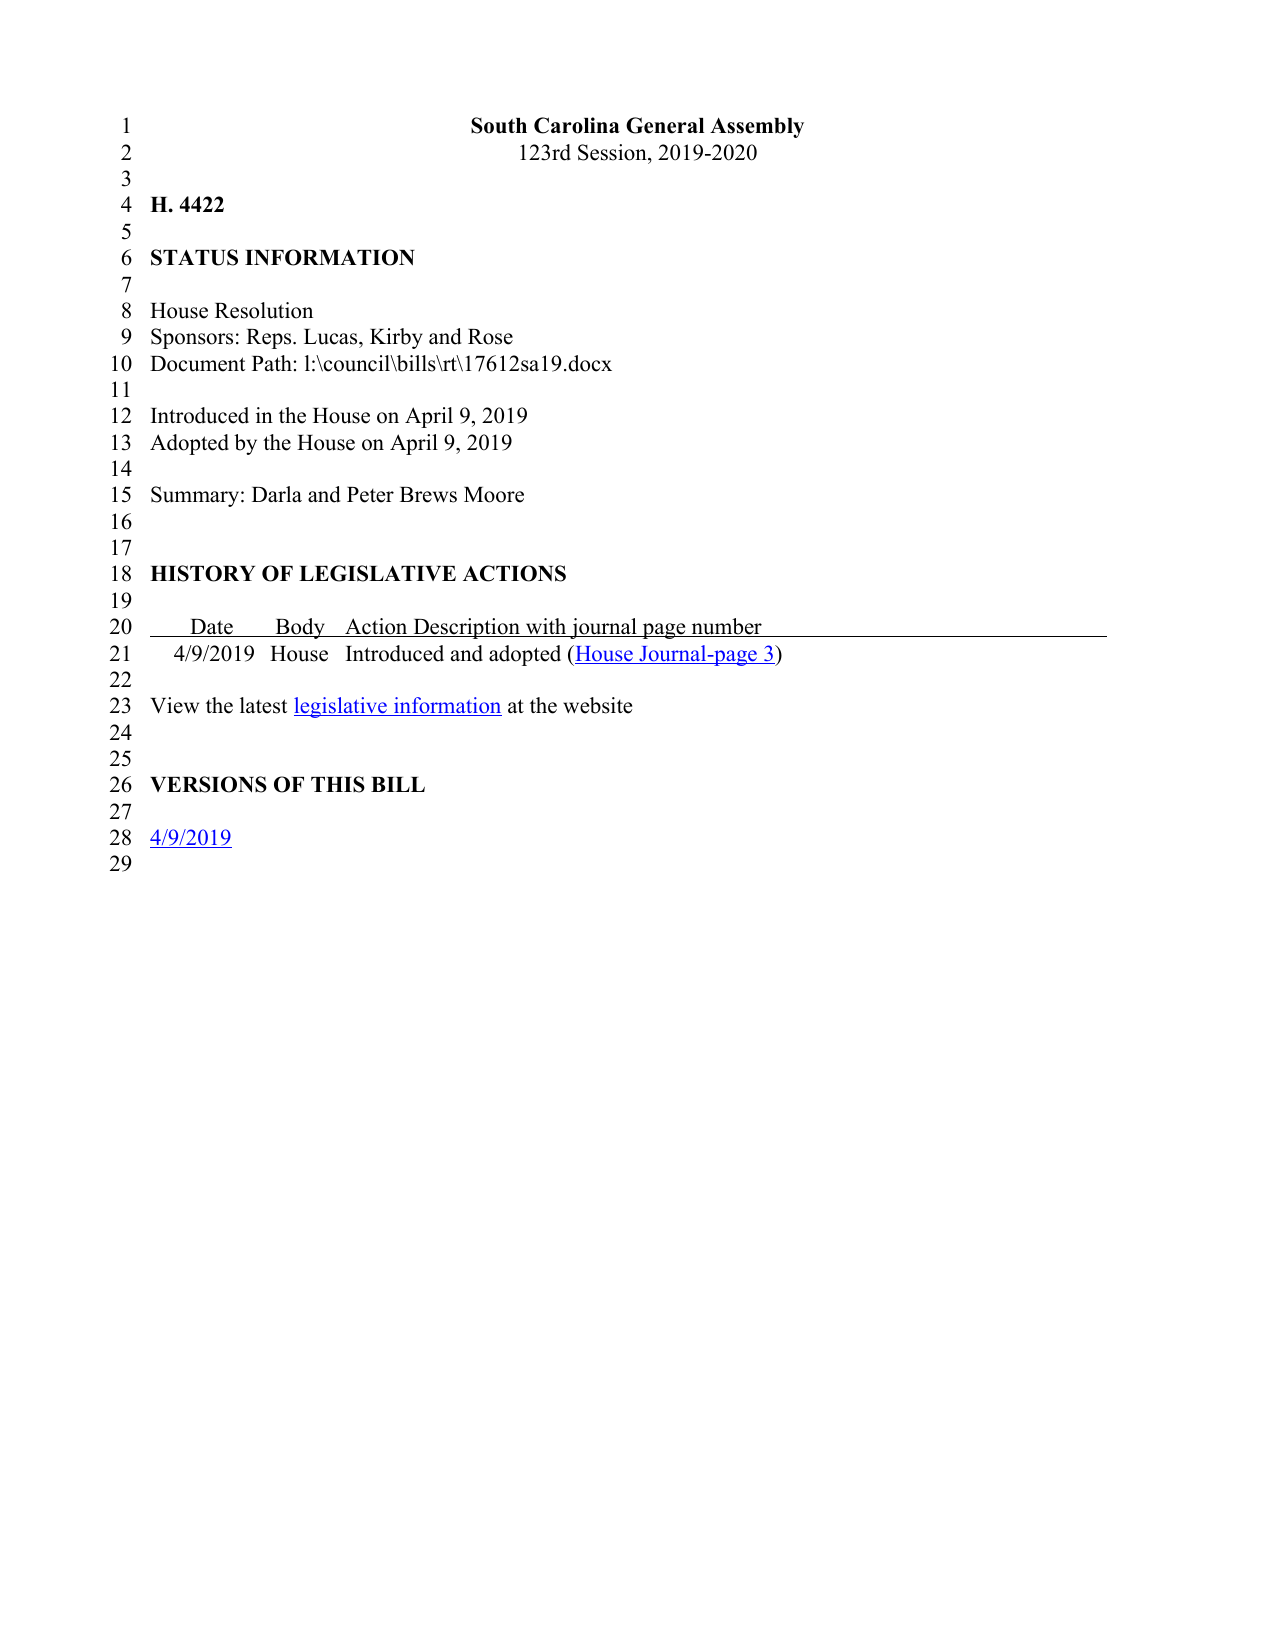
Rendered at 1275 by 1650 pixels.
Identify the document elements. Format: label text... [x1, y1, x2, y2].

text Adopted by the House on April 9, 2019 [150, 429, 1125, 455]
text Summary: Darla and Peter Brews Moore [150, 481, 1125, 508]
text 123rd Session, 2019-2020 [150, 139, 1125, 165]
text H. 4422 [150, 192, 1125, 218]
text Introduced in the House on April 9, 2019 [150, 402, 1125, 429]
text 4/9/2019 House Introduced and adopted (House Journal-page 3) [150, 639, 1125, 666]
text STATUS INFORMATION [150, 244, 1125, 271]
text Document Path: l:\council\bills\rt\17612sa19.docx [150, 350, 1125, 376]
text Sponsors: Reps. Lucas, Kirby and Rose [150, 323, 1125, 350]
text 4/9/2019 [150, 824, 1125, 850]
text View the latest legislative information at the website [150, 692, 1125, 719]
text VERSIONS OF THIS BILL [150, 771, 1125, 798]
text South Carolina General Assembly [150, 112, 1125, 139]
text Date Body Action Description with journal page number [150, 613, 1125, 639]
text HISTORY OF LEGISLATIVE ACTIONS [150, 561, 1125, 587]
text House Resolution [150, 297, 1125, 323]
